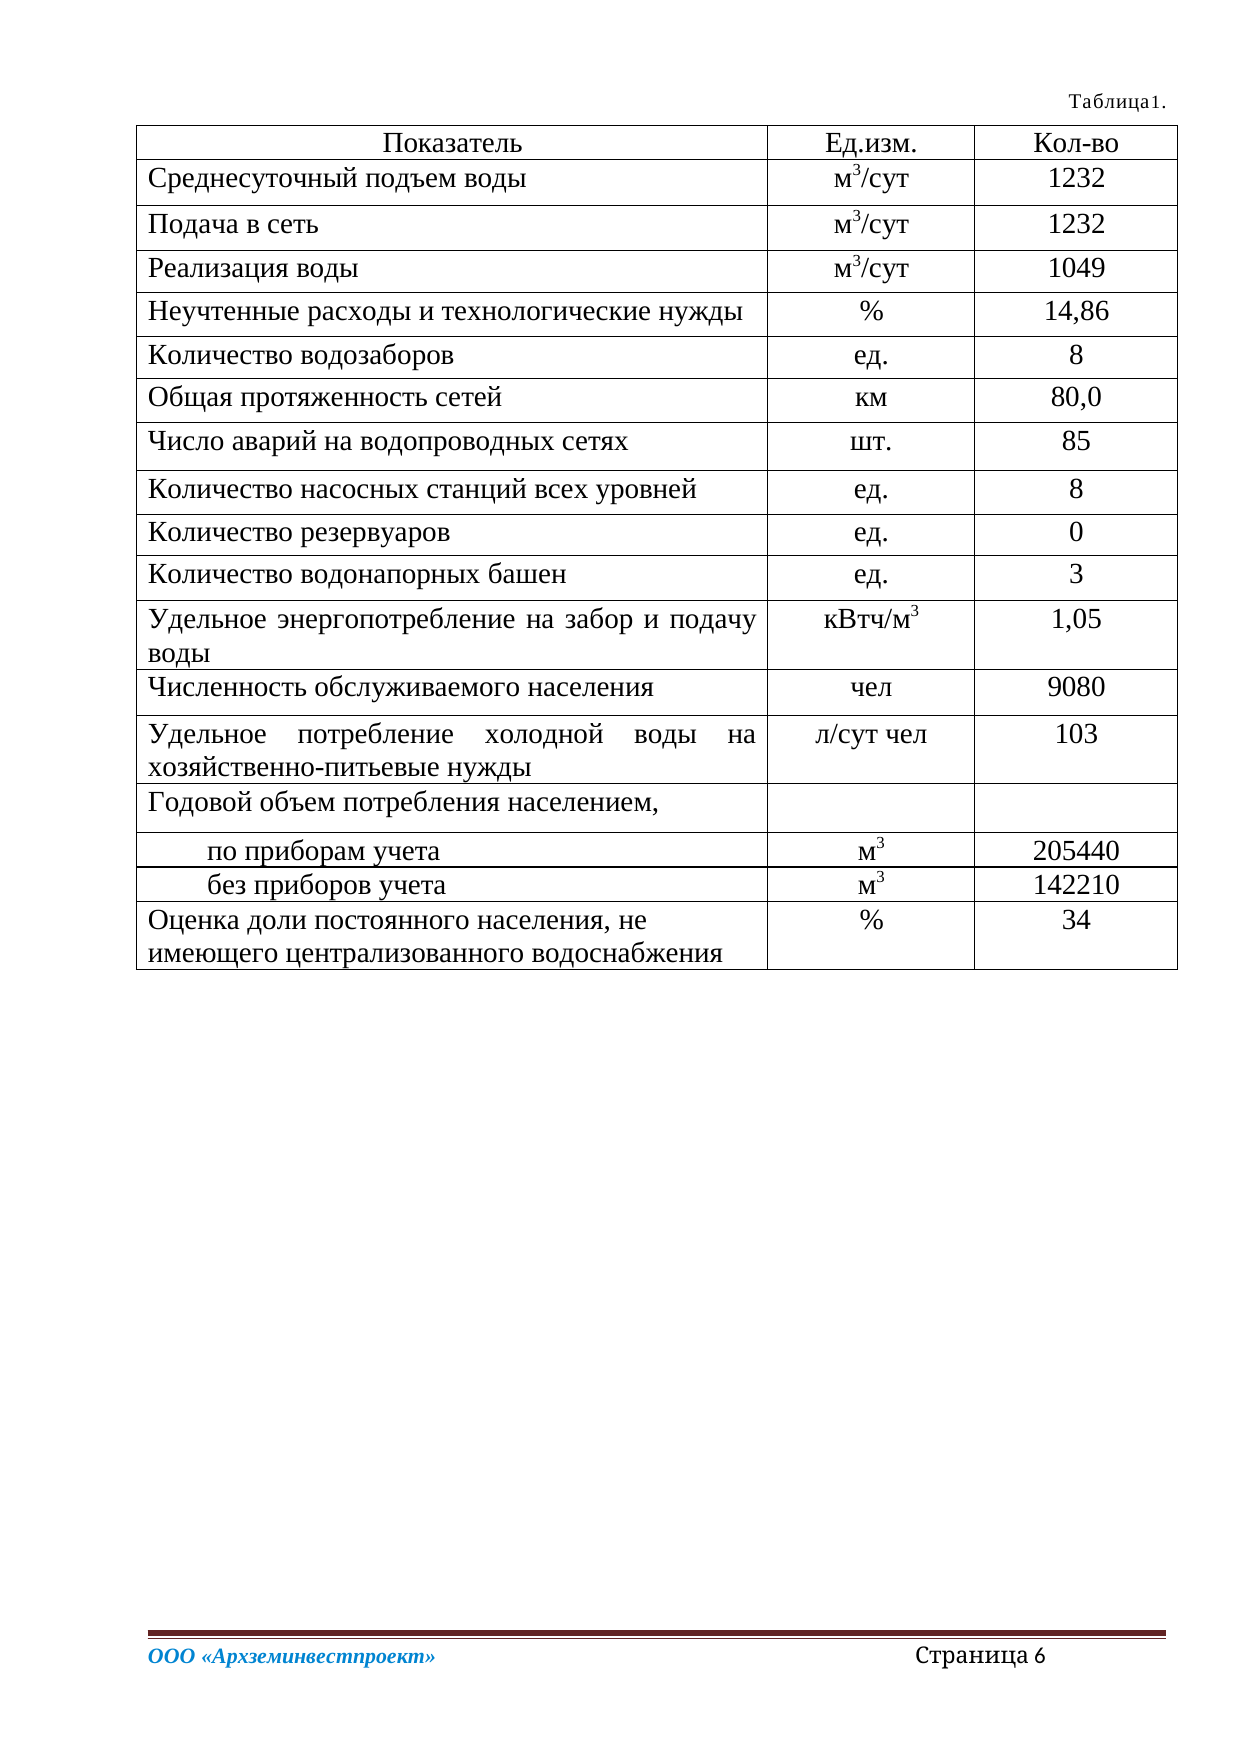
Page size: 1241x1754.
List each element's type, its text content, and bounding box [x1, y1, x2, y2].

table_cell км [768, 379, 974, 422]
table_cell шт. [768, 423, 974, 470]
table_cell Подача в сеть [137, 206, 767, 250]
table_cell 1232 [975, 160, 1177, 205]
table_header Ед.изм. [768, 126, 974, 159]
table_cell Общая протяженность сетей [137, 379, 767, 422]
table_cell 1232 [975, 206, 1177, 250]
table_cell 14,86 [975, 293, 1177, 336]
table_cell 34 [975, 902, 1177, 969]
table_cell ед. [768, 515, 974, 555]
table_cell ед. [768, 471, 974, 514]
table_header Кол-во [975, 126, 1177, 159]
table_cell 1049 [975, 251, 1177, 292]
table_cell Численность обслуживаемого населения [137, 670, 767, 715]
table_cell м3/сут [768, 206, 974, 250]
table_cell % [768, 293, 974, 336]
table_cell 8 [975, 471, 1177, 514]
text Таблица1. [148, 89, 1166, 113]
table_cell кВтч/м3 [768, 601, 974, 668]
table_cell 205440 [975, 833, 1177, 866]
table_cell 142210 [975, 868, 1177, 901]
table_cell Реализация воды [137, 251, 767, 292]
table_cell % [768, 902, 974, 969]
table_cell [768, 784, 974, 832]
table_cell Неучтенные расходы и технологические нужды [137, 293, 767, 336]
table_cell м3/сут [768, 251, 974, 292]
table_cell ед. [768, 337, 974, 378]
table_cell Удельное потребление холодной воды на хозяйственно-питьевые нужды [137, 716, 767, 783]
table_cell Удельное энергопотребление на забор и подачу воды [137, 601, 767, 668]
table_cell [975, 784, 1177, 832]
table_cell ед. [768, 556, 974, 600]
table_cell м3 [768, 868, 974, 901]
table_cell м3 [768, 833, 974, 866]
table_cell Количество водозаборов [137, 337, 767, 378]
table_cell Количество водонапорных башен [137, 556, 767, 600]
table_header Показатель [137, 126, 767, 159]
table_cell по приборам учета [137, 833, 767, 866]
table_cell Число аварий на водопроводных сетях [137, 423, 767, 470]
table_cell 1,05 [975, 601, 1177, 668]
table_cell 103 [975, 716, 1177, 783]
table_cell м3/сут [768, 160, 974, 205]
table_cell 8 [975, 337, 1177, 378]
table_cell без приборов учета [137, 868, 767, 901]
table_cell Среднесуточный подъем воды [137, 160, 767, 205]
table_cell Количество резервуаров [137, 515, 767, 555]
table_cell 3 [975, 556, 1177, 600]
table_cell 85 [975, 423, 1177, 470]
table_cell чел [768, 670, 974, 715]
table_cell л/сут чел [768, 716, 974, 783]
table_cell Годовой объем потребления населением, [137, 784, 767, 832]
table_cell Количество насосных станций всех уровней [137, 471, 767, 514]
table_cell Оценка доли постоянного населения, не имеющего централизованного водоснабжения [137, 902, 767, 969]
table_cell 0 [975, 515, 1177, 555]
table_cell 9080 [975, 670, 1177, 715]
table_cell 80,0 [975, 379, 1177, 422]
